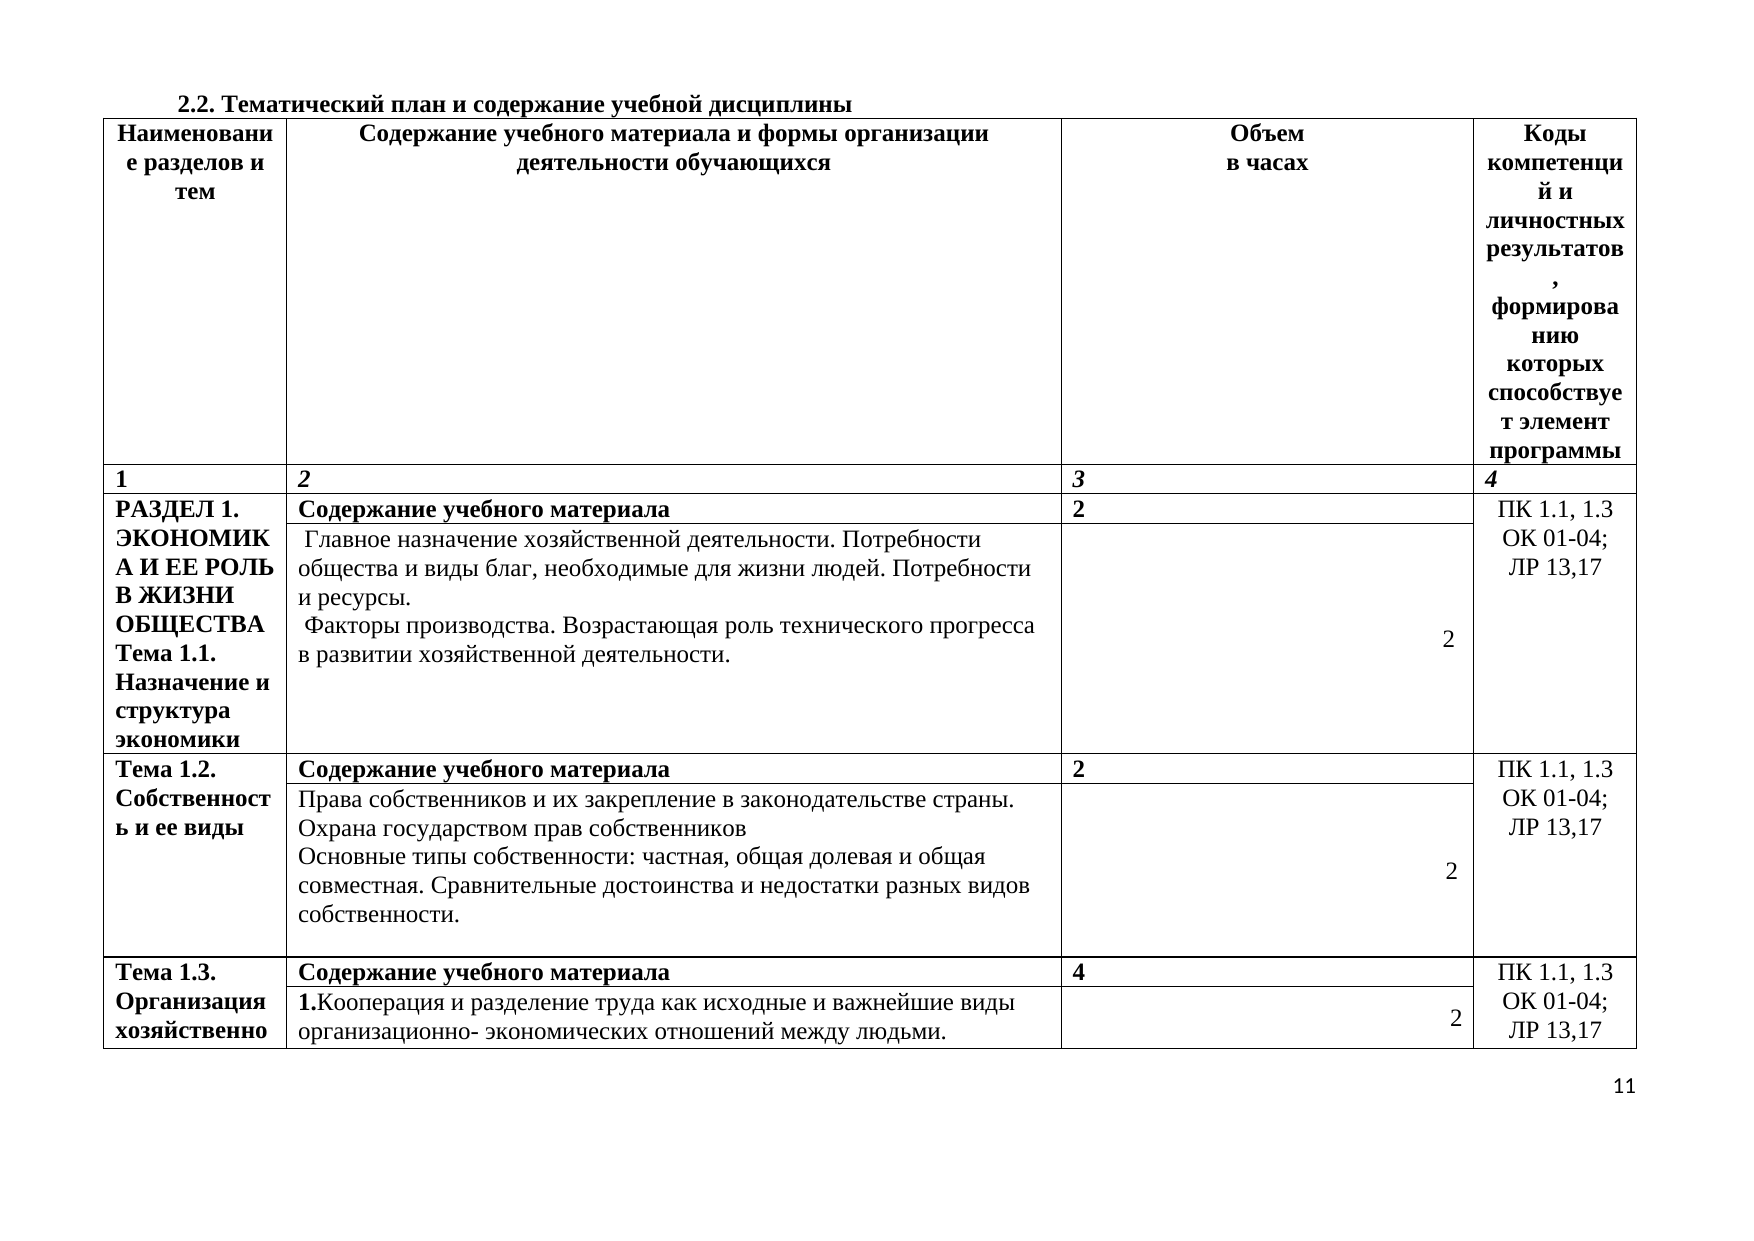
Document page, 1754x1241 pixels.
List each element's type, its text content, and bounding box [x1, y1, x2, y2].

table_cell Содержание учебного материала [287, 754, 1061, 783]
table_header Объем в часах [1062, 119, 1473, 463]
table_cell 2 [1062, 754, 1473, 783]
table_header Наименование разделов и тем [104, 119, 286, 463]
table_cell 1 [104, 465, 286, 493]
table_cell ПК 1.1, 1.3 ОК 01-04; ЛР 13,17 [1474, 958, 1636, 1047]
text 2.2. Тематический план и содержание учебной дисциплины [103, 89, 1636, 117]
table_cell ПК 1.1, 1.3 ОК 01-04; ЛР 13,17 [1474, 754, 1636, 956]
table_cell 2 [1062, 524, 1473, 753]
table_cell Права собственников и их закрепление в законодательстве страны. Охрана государством прав собственников Основные типы собственности: частная, общая долевая и общая совместная. Сравнительные достоинства и недостатки разных видов собственности. [287, 784, 1061, 956]
table_cell 2 [1062, 987, 1473, 1047]
table_cell РАЗДЕЛ 1. ЭКОНОМИКА И ЕЕ РОЛЬ В ЖИЗНИ ОБЩЕСТВАТема 1.1. Назначение и структура экономики [104, 494, 286, 753]
table_header Коды компетенций и личностных результатов, формированию которых способствует элемент программы [1474, 119, 1636, 463]
table_cell Содержание учебного материала [287, 958, 1061, 986]
table_cell 2 [1062, 784, 1473, 956]
table_cell 3 [1062, 465, 1473, 493]
table_header Содержание учебного материала и формы организации деятельности обучающихся [287, 119, 1061, 463]
table_cell 2 [287, 465, 1061, 493]
table_cell ПК 1.1, 1.3 ОК 01-04; ЛР 13,17 [1474, 494, 1636, 753]
table_cell Содержание учебного материала [287, 494, 1061, 523]
table_cell Главное назначение хозяйственной деятельности. Потребности общества и виды благ, необходимые для жизни людей. Потребности и ресурсы. Факторы производства. Возрастающая роль технического прогресса в развитии хозяйственной деятельности. [287, 524, 1061, 753]
table_cell 4 [1062, 958, 1473, 986]
table_cell 2 [1062, 494, 1473, 523]
table_cell Тема 1.2. Собственность и ее виды [104, 754, 286, 956]
table_cell Тема 1.3. Организация хозяйственной деятельности [104, 958, 286, 1047]
table_cell 1.Кооперация и разделение труда как исходные и важнейшие виды организационно- экономических отношений между людьми. [287, 987, 1061, 1047]
table_cell 4 [1474, 465, 1636, 493]
